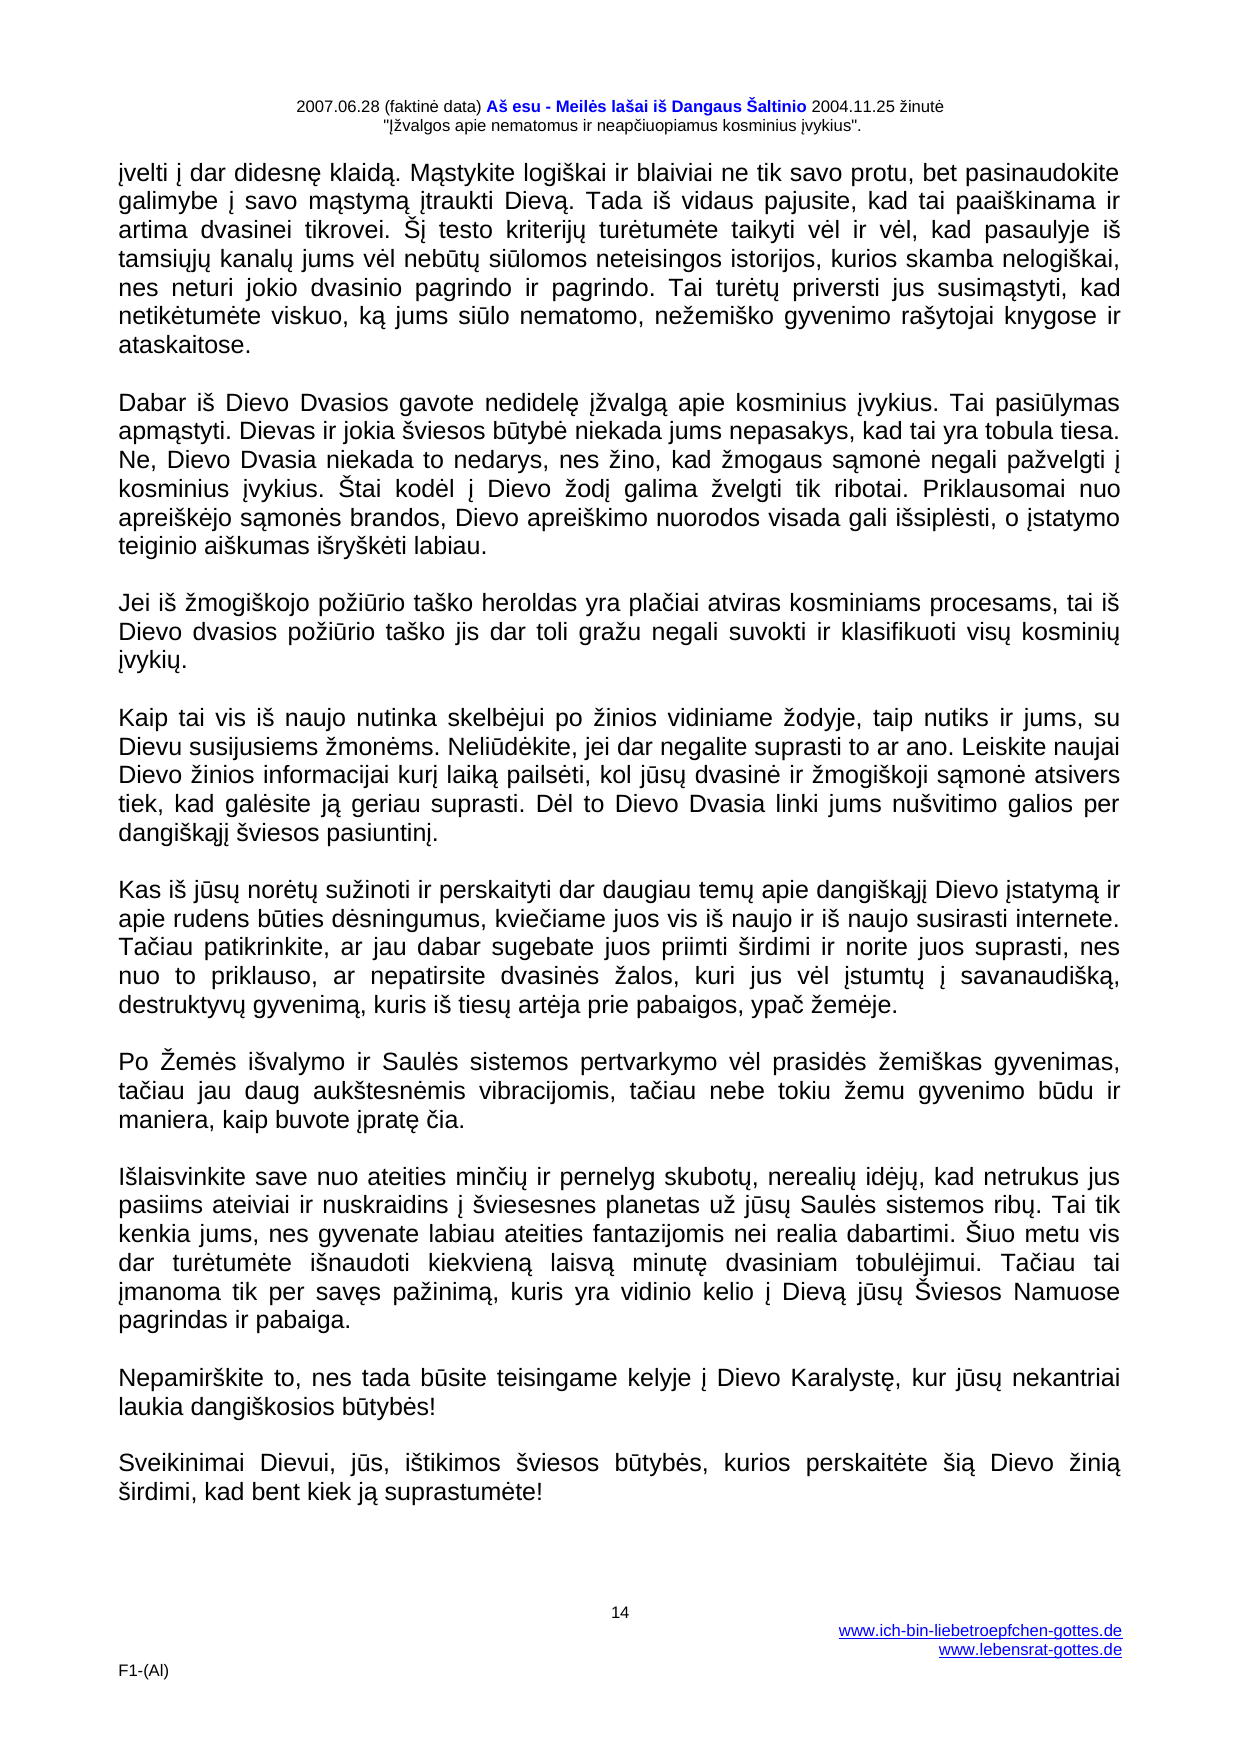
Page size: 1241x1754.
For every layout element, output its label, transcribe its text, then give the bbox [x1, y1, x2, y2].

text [118, 157, 1122, 359]
text Jei iš žmogiškojo požiūrio taško heroldas yra plačiai atviras kosminiams procesams, tai iš Dievo dvasios požiūrio taško jis dar toli gražu negali suvokti ir klasifikuoti visų kosminių įvykių. [118, 588, 1122, 674]
text Išlaisvinkite save nuo ateities minčių ir pernelyg skubotų, nerealių idėjų, kad netrukus jus pasiims ateiviai ir nuskraidins į šviesesnes planetas už jūsų Saulės sistemos ribų. Tai tik kenkia jums, nes gyvenate labiau ateities fantazijomis nei realia dabartimi. Šiuo metu vis dar turėtumėte išnaudoti kiekvieną laisvą minutę dvasiniam tobulėjimui. Tačiau tai įmanoma tik per savęs pažinimą, kuris yra vidinio kelio į Dievą jūsų Šviesos Namuose pagrindas ir pabaiga. [118, 1162, 1122, 1334]
text Sveikinimai Dievui, jūs, ištikimos šviesos būtybės, kurios perskaitėte šią Dievo žinią širdimi, kad bent kiek ją suprastumėte! [118, 1448, 1122, 1506]
text Po Žemės išvalymo ir Saulės sistemos pertvarkymo vėl prasidės žemiškas gyvenimas, tačiau jau daug aukštesnėmis vibracijomis, tačiau nebe tokiu žemu gyvenimo būdu ir maniera, kaip buvote įpratę čia. [118, 1047, 1122, 1133]
text Nepamirškite to, nes tada būsite teisingame kelyje į Dievo Karalystę, kur jūsų nekantriai laukia dangiškosios būtybės! [118, 1363, 1122, 1420]
text Dabar iš Dievo Dvasios gavote nedidelę įžvalgą apie kosminius įvykius. Tai pasiūlymas apmąstyti. Dievas ir jokia šviesos būtybė niekada jums nepasakys, kad tai yra tobula tiesa. Ne, Dievo Dvasia niekada to nedarys, nes žino, kad žmogaus sąmonė negali pažvelgti į kosminius įvykius. Štai kodėl į Dievo žodį galima žvelgti tik ribotai. Priklausomai nuo apreiškėjo sąmonės brandos, Dievo apreiškimo nuorodos visada gali išsiplėsti, o įstatymo teiginio aiškumas išryškėti labiau. [118, 387, 1122, 560]
text Kaip tai vis iš naujo nutinka skelbėjui po žinios vidiniame žodyje, taip nutiks ir jums, su Dievu susijusiems žmonėms. Neliūdėkite, jei dar negalite suprasti to ar ano. Leiskite naujai Dievo žinios informacijai kurį laiką pailsėti, kol jūsų dvasinė ir žmogiškoji sąmonė atsivers tiek, kad galėsite ją geriau suprasti. Dėl to Dievo Dvasia linki jums nušvitimo galios per dangiškąjį šviesos pasiuntinį. [118, 703, 1122, 847]
text Kas iš jūsų norėtų sužinoti ir perskaityti dar daugiau temų apie dangiškąjį Dievo įstatymą ir apie rudens būties dėsningumus, kviečiame juos vis iš naujo ir iš naujo susirasti internete. Tačiau patikrinkite, ar jau dabar sugebate juos priimti širdimi ir norite juos suprasti, nes nuo to priklauso, ar nepatirsite dvasinės žalos, kuri jus vėl įstumtų į savanaudišką, destruktyvų gyvenimą, kuris iš tiesų artėja prie pabaigos, ypač žemėje. [118, 875, 1122, 1018]
